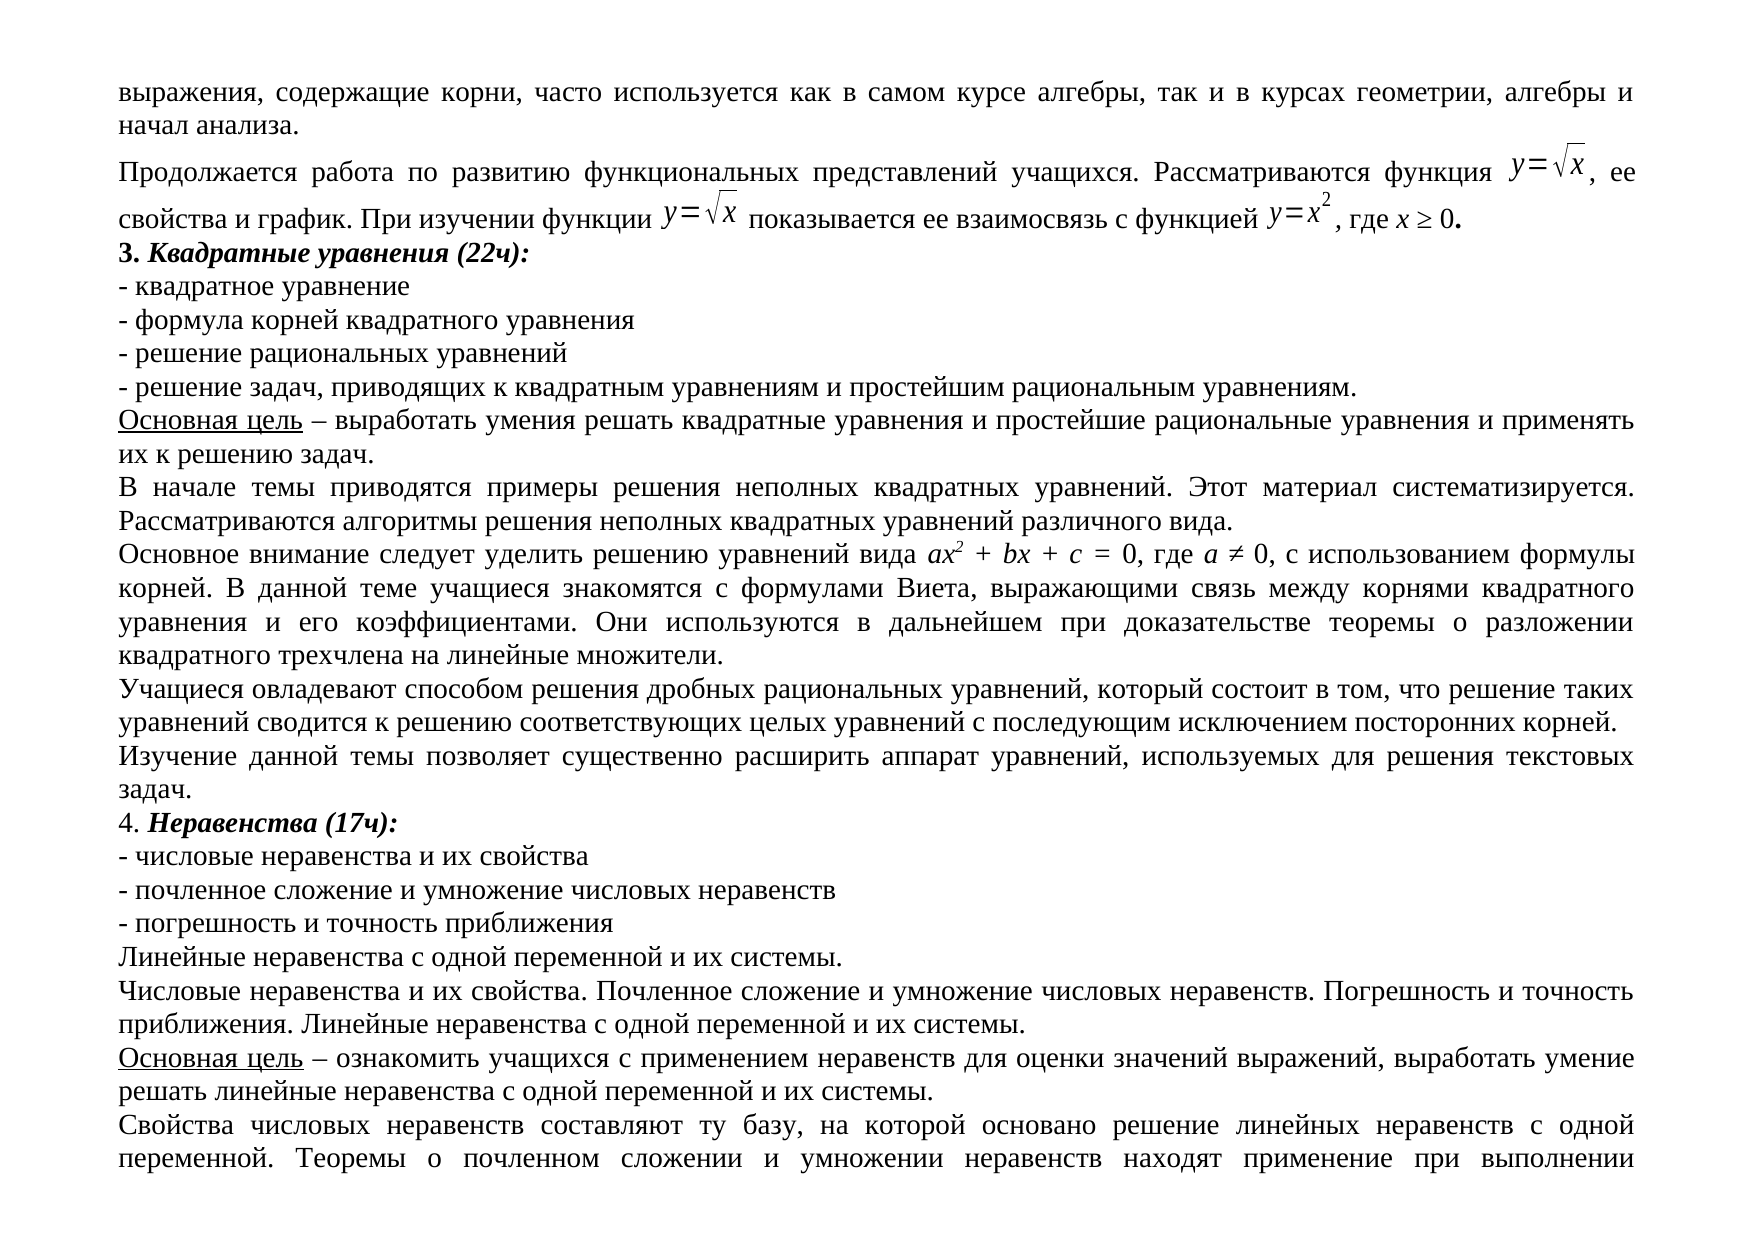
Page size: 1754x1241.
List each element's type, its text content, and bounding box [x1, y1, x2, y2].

text 4. Неравенства (17ч): [118, 805, 1636, 838]
text - числовые неравенства и их свойства [118, 838, 1636, 872]
text Основная цель – ознакомить учащихся с применением неравенств для оценки значений выражений, выработать умение решать линейные неравенства с одной переменной и их системы. [118, 1040, 1636, 1107]
text В начале темы приводятся примеры решения неполных квадратных уравнений. Этот материал систематизируется. Рассматриваются алгоритмы решения неполных квадратных уравнений различного вида. [118, 469, 1636, 537]
text - решение рациональных уравнений [118, 335, 1636, 369]
text Продолжается работа по развитию функциональных представлений учащихся. Рассматриваются функция , ее свойства и график. При изучении функции показывается ее взаимосвязь с функцией , где x ≥ 0. [118, 141, 1636, 235]
text - погрешность и точность приближения [118, 906, 1636, 939]
text - решение задач, приводящих к квадратным уравнениям и простейшим рациональным уравнениям. [118, 369, 1636, 402]
text - квадратное уравнение [118, 268, 1636, 302]
text Основная цель – выработать умения решать квадратные уравнения и простейшие рациональные уравнения и применять их к решению задач. [118, 402, 1636, 469]
text - формула корней квадратного уравнения [118, 302, 1636, 335]
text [118, 74, 1636, 141]
text Основное внимание следует уделить решению уравнений вида ах2 + bх + с = 0, где а ≠ 0, с использованием формулы корней. В данной теме учащиеся знакомятся с формулами Виета, выражающими связь между корнями квадратного уравнения и его коэффициентами. Они используются в дальнейшем при доказательстве теоремы о разложении квадратного трехчлена на линейные множители. [118, 537, 1636, 671]
text 3. Квадратные уравнения (22ч): [118, 235, 1636, 268]
text - почленное сложение и умножение числовых неравенств [118, 872, 1636, 906]
text Изучение данной темы позволяет существенно расширить аппарат уравнений, используемых для решения текстовых задач. [118, 738, 1636, 805]
text Линейные неравенства с одной переменной и их системы. [118, 939, 1636, 973]
text Учащиеся овладевают способом решения дробных рациональных уравнений, который состоит в том, что решение таких уравнений сводится к решению соответствующих целых уравнений с последующим исключением посторонних корней. [118, 671, 1636, 738]
text Числовые неравенства и их свойства. Почленное сложение и умножение числовых неравенств. Погрешность и точность приближения. Линейные неравенства с одной переменной и их системы. [118, 973, 1636, 1040]
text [118, 1107, 1636, 1174]
